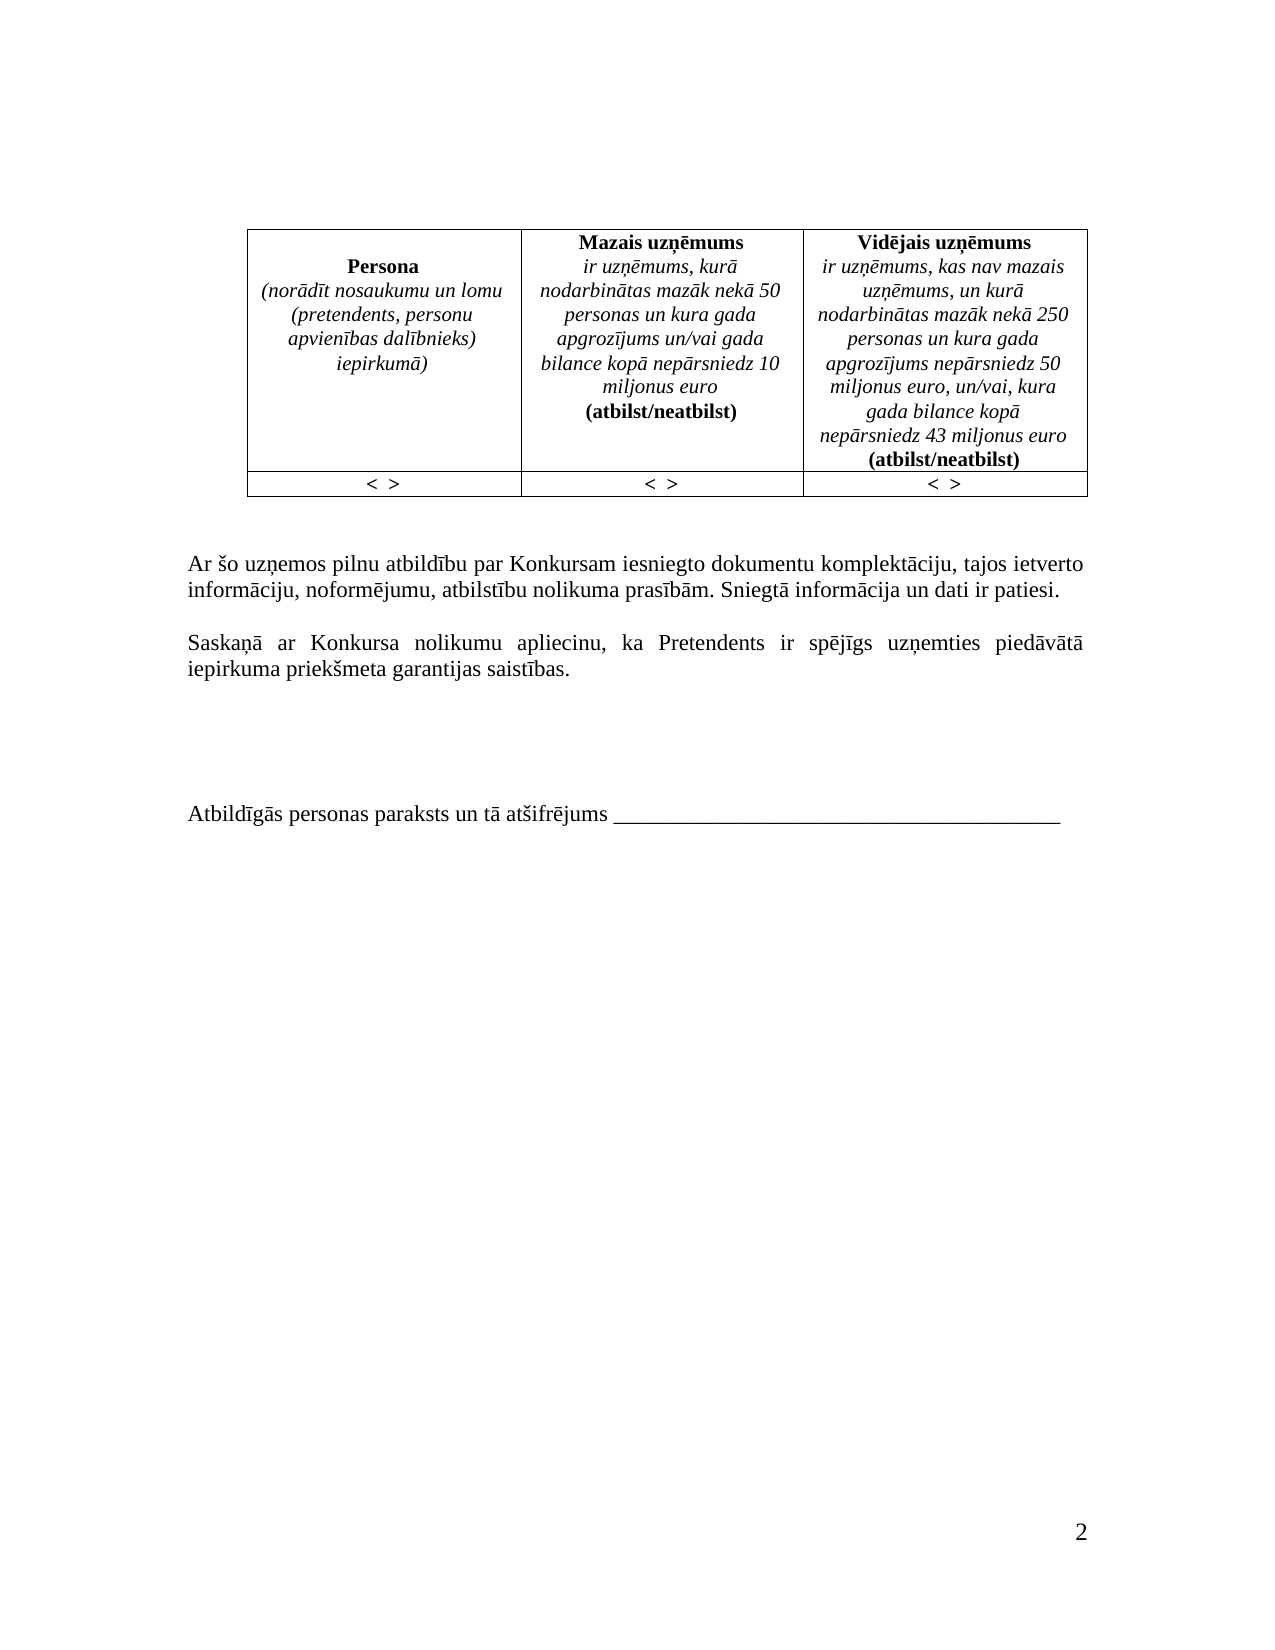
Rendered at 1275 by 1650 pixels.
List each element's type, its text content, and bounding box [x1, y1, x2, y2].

text Saskaņā ar Konkursa nolikumu apliecinu, ka Pretendents ir spējīgs uzņemties piedāvātā iepirkuma priekšmeta garantijas saistības. [187, 629, 1084, 681]
table_header Persona (norādīt nosaukumu un lomu (pretendents, personu apvienības dalībnieks) iepirkumā) [248, 230, 521, 471]
table_header Vidējais uzņēmums ir uzņēmums, kas nav mazais uzņēmums, un kurā nodarbinātas mazāk nekā 250 personas un kura gada apgrozījums nepārsniedz 50 miljonus euro, un/vai, kura gada bilance kopā nepārsniedz 43 miljonus euro (atbilst/neatbilst) [804, 230, 1087, 471]
table_cell < > [248, 472, 521, 496]
table_header Mazais uzņēmums ir uzņēmums, kurā nodarbinātas mazāk nekā 50 personas un kura gada apgrozījums un/vai gada bilance kopā nepārsniedz 10 miljonus euro (atbilst/neatbilst) [522, 230, 803, 471]
table_cell < > [804, 472, 1087, 496]
text Atbildīgās personas paraksts un tā atšifrējums _______________________________________ [187, 800, 1087, 827]
table_cell < > [522, 472, 803, 496]
text Ar šo uzņemos pilnu atbildību par Konkursam iesniegto dokumentu komplektāciju, tajos ietverto informāciju, noformējumu, atbilstību prasībām. Sniegtā informācija un dati ir patiesi. [187, 549, 1084, 602]
